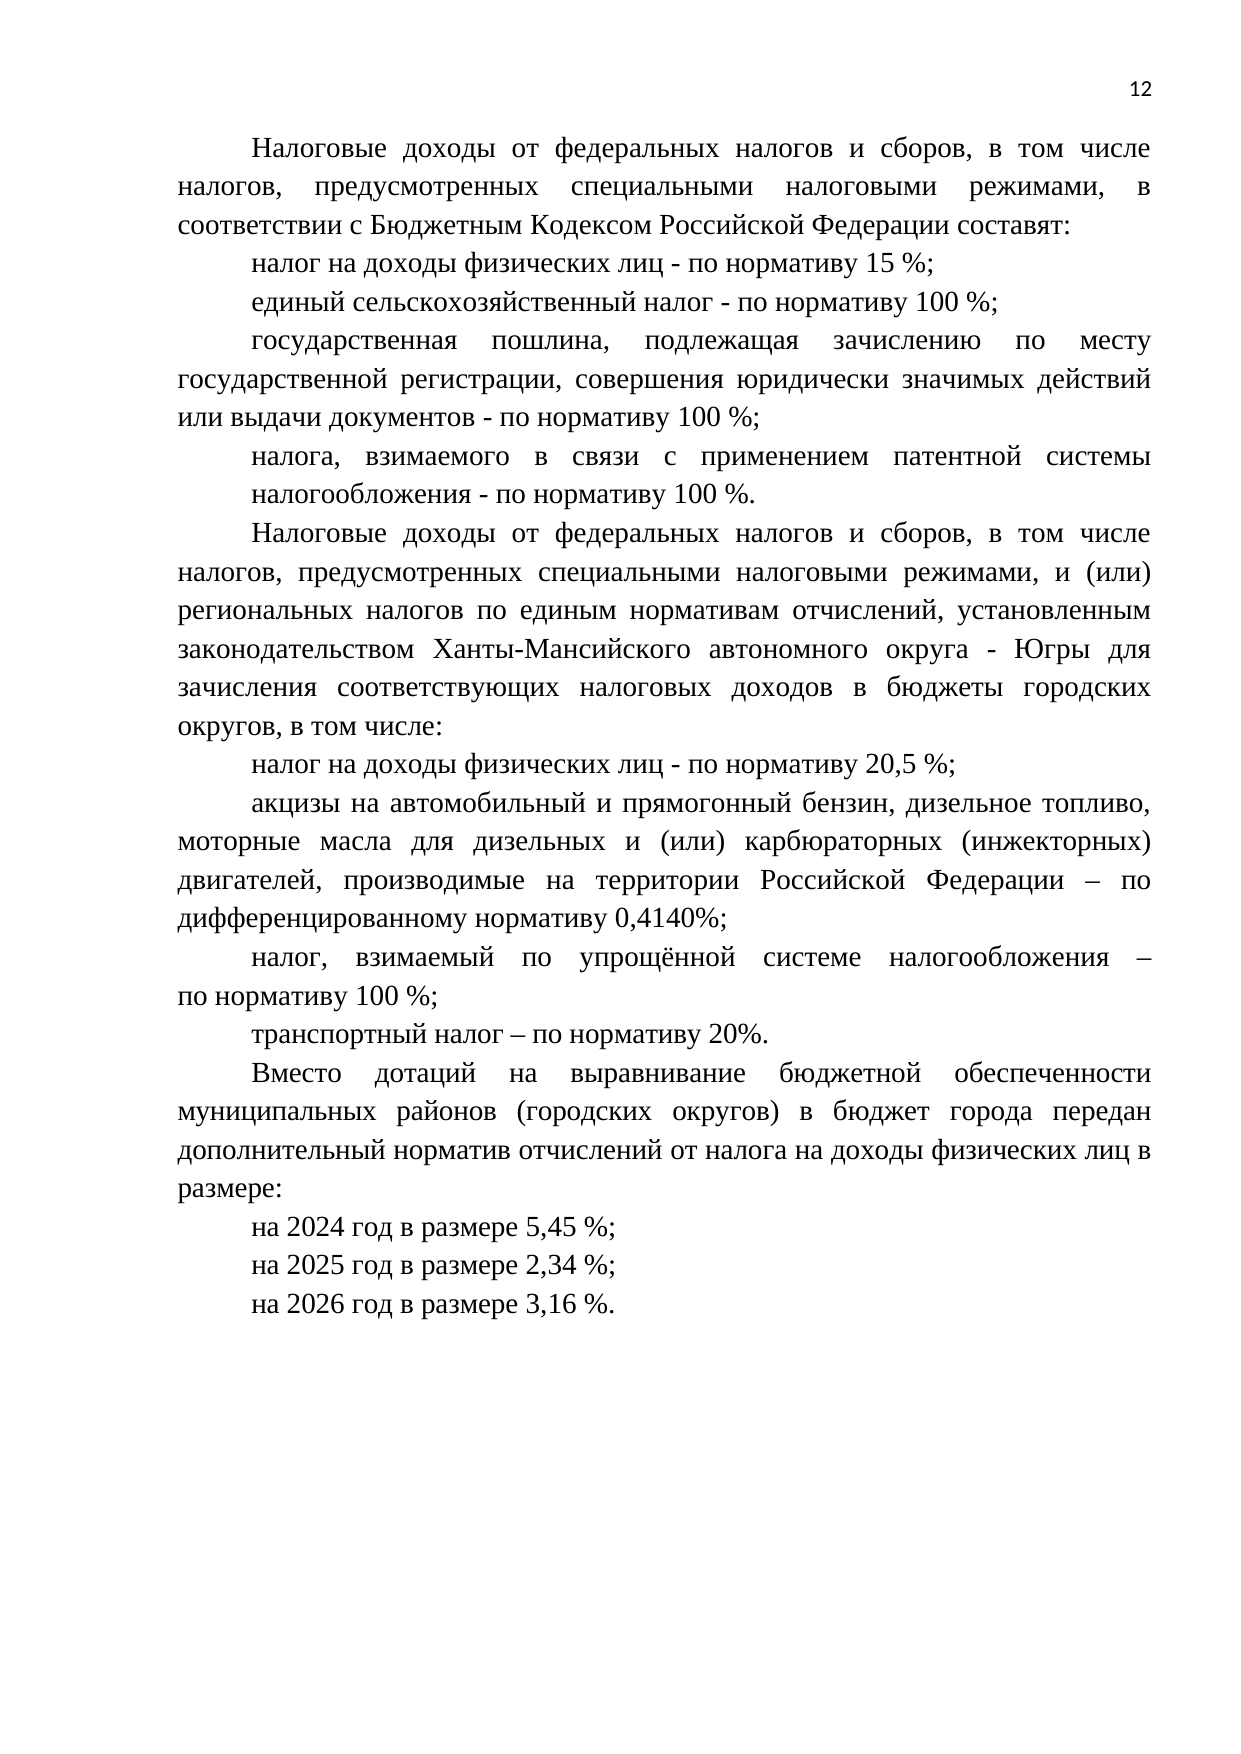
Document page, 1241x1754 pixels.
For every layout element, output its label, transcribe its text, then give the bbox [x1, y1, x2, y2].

text на 2026 год в размере 3,16 %. [177, 1286, 1152, 1319]
text акцизы на автомобильный и прямогонный бензин, дизельное топливо, моторные масла для дизельных и (или) карбюраторных (инжекторных) двигателей, производимые на территории Российской Федерации – по дифференцированному нормативу 0,4140%; [177, 785, 1152, 934]
text налога, взимаемого в связи с применением патентной системы налогообложения - по нормативу 100 %. [251, 438, 1152, 510]
text налог на доходы физических лиц - по нормативу 15 %; [177, 245, 1152, 279]
text единый сельскохозяйственный налог - по нормативу 100 %; [177, 284, 1152, 317]
text Вместо дотаций на выравнивание бюджетной обеспеченности муниципальных районов (городских округов) в бюджет города передан дополнительный норматив отчислений от налога на доходы физических лиц в размере: [177, 1055, 1152, 1204]
text Налоговые доходы от федеральных налогов и сборов, в том числе налогов, предусмотренных специальными налоговыми режимами, и (или) региональных налогов по единым нормативам отчислений, установленным законодательством Ханты-Мансийского автономного округа - Югры для зачисления соответствующих налоговых доходов в бюджеты городских округов, в том числе: [177, 515, 1152, 741]
text транспортный налог – по нормативу 20%. [177, 1016, 1152, 1050]
text налог, взимаемый по упрощённой системе налогообложения – по нормативу 100 %; [177, 939, 1152, 1011]
text Налоговые доходы от федеральных налогов и сборов, в том числе налогов, предусмотренных специальными налоговыми режимами, в соответствии с Бюджетным Кодексом Российской Федерации составят: [177, 130, 1152, 240]
text налог на доходы физических лиц - по нормативу 20,5 %; [177, 746, 1152, 780]
text на 2024 год в размере 5,45 %; [177, 1209, 1152, 1242]
text на 2025 год в размере 2,34 %; [177, 1247, 1152, 1281]
text государственная пошлина, подлежащая зачислению по месту государственной регистрации, совершения юридически значимых действий или выдачи документов - по нормативу 100 %; [177, 322, 1152, 433]
